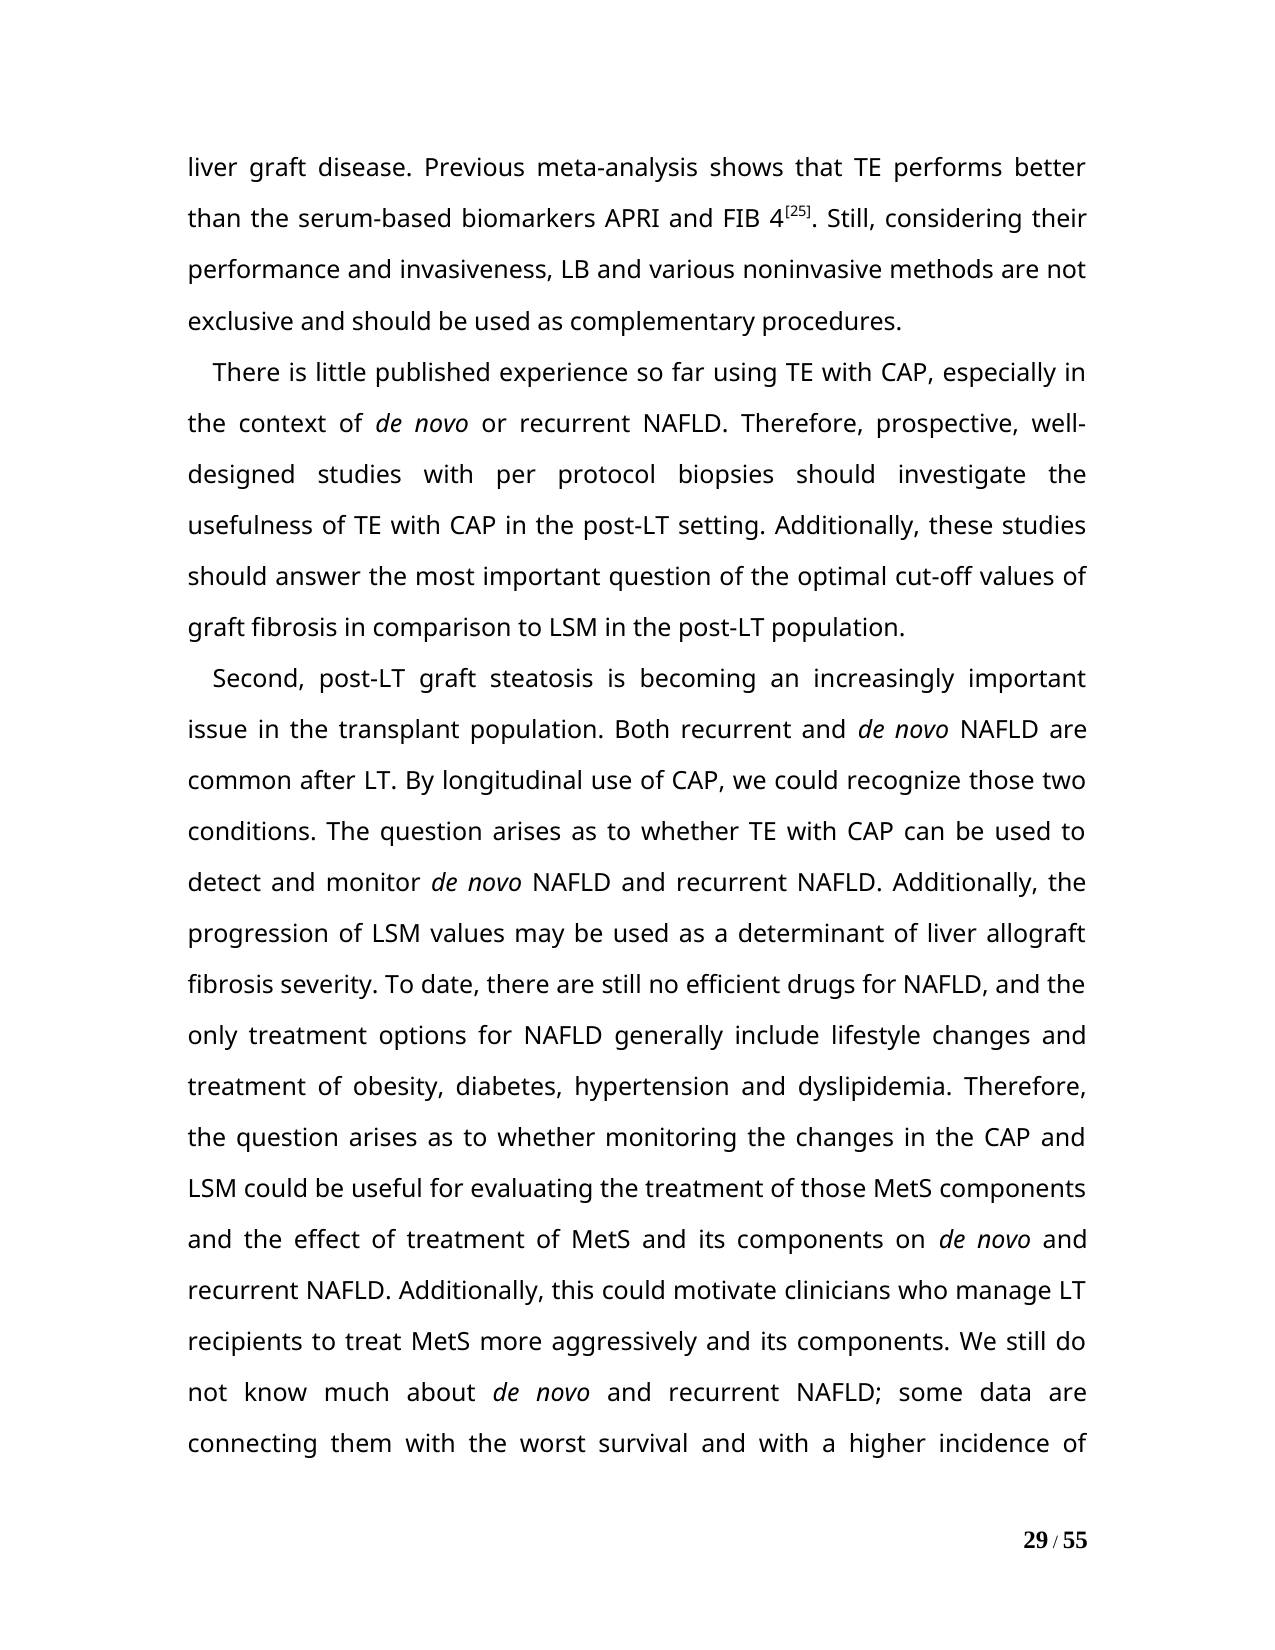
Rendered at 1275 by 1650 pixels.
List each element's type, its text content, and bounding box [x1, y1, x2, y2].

text There is little published experience so far using TE with CAP, especially in the context of de novo or recurrent NAFLD. Therefore, prospective, well-designed studies with per protocol biopsies should investigate the usefulness of TE with CAP in the post-LT setting. Additionally, these studies should answer the most important question of the optimal cut-off values of graft fibrosis in comparison to LSM in the post-LT population. [187, 354, 1087, 643]
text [187, 660, 1087, 1460]
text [187, 150, 1087, 337]
